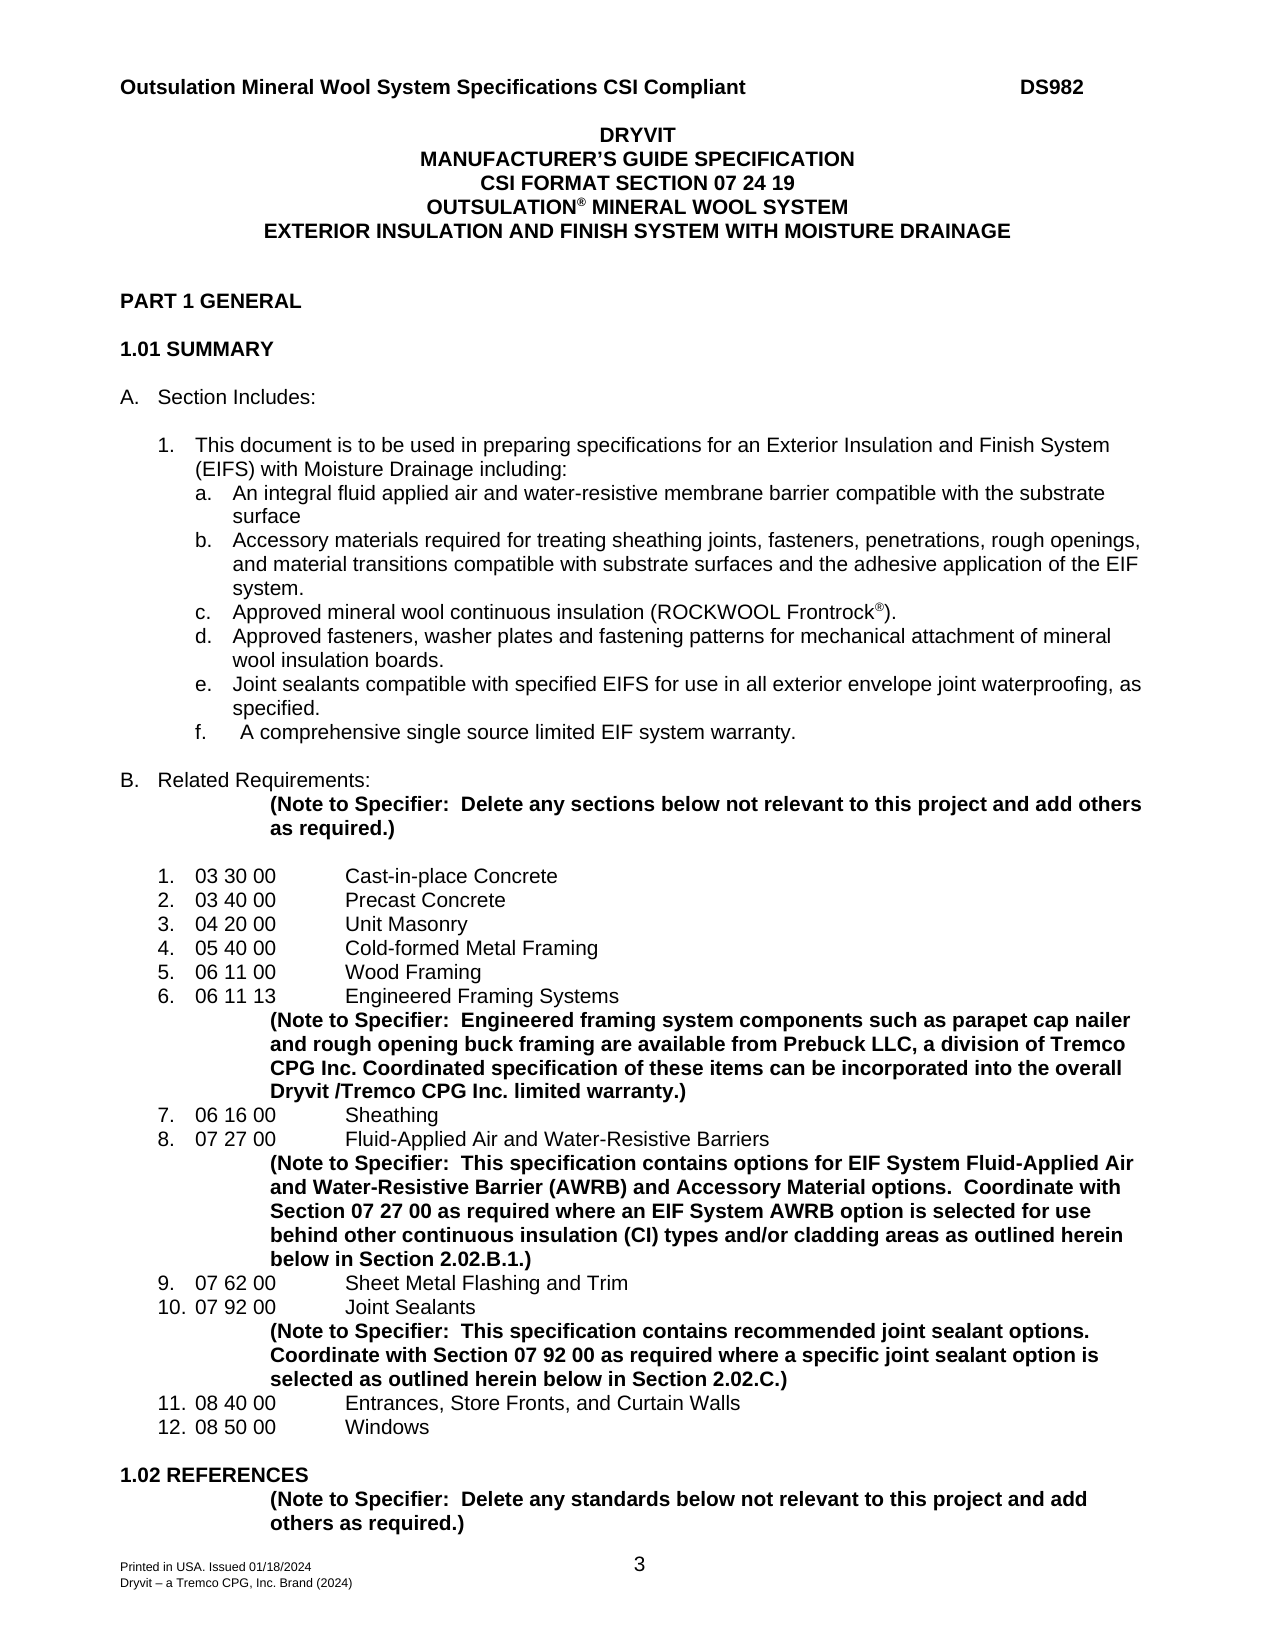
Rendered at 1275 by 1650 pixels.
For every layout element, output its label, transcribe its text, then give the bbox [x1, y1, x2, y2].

text (Note to Specifier: Delete any sections below not relevant to this project and add others as required.) [270, 792, 1155, 840]
list 04 20 00 Unit Masonry [157, 912, 1155, 936]
list 08 40 00 Entrances, Store Fronts, and Curtain Walls [157, 1391, 1155, 1415]
list An integral fluid applied air and water-resistive membrane barrier compatible with the substrate surface [195, 480, 1155, 528]
text MANUFACTURER’S GUIDE SPECIFICATION [120, 147, 1155, 171]
text PART 1 GENERAL [120, 289, 1155, 313]
text (Note to Specifier: This specification contains recommended joint sealant options. Coordinate with Section 07 92 00 as required where a specific joint sealant option is selected as outlined herein below in Section 2.02.C.) [270, 1319, 1155, 1391]
list 03 40 00 Precast Concrete [157, 888, 1155, 912]
list Accessory materials required for treating sheathing joints, fasteners, penetrations, rough openings, and material transitions compatible with substrate surfaces and the adhesive application of the EIF system. [195, 528, 1155, 600]
list 08 50 00 Windows [157, 1415, 1155, 1439]
list Related Requirements: [120, 768, 1155, 792]
list Section Includes: [120, 384, 1155, 408]
text (Note to Specifier: This specification contains options for EIF System Fluid-Applied Air and Water-Resistive Barrier (AWRB) and Accessory Material options. Coordinate with Section 07 27 00 as required where an EIF System AWRB option is selected for use behind other continuous insulation (CI) types and/or cladding areas as outlined herein below in Section 2.02.B.1.) [270, 1151, 1155, 1271]
text EXTERIOR INSULATION AND FINISH SYSTEM WITH MOISTURE DRAINAGE [120, 219, 1155, 243]
text (Note to Specifier: Delete any standards below not relevant to this project and add others as required.) [270, 1487, 1155, 1534]
text OUTSULATION® MINERAL WOOL SYSTEM [120, 195, 1155, 219]
text 1.01 SUMMARY [120, 337, 1155, 361]
list 03 30 00 Cast-in-place Concrete [157, 864, 1155, 888]
list 07 92 00 Joint Sealants [157, 1295, 1155, 1319]
list 07 27 00 Fluid-Applied Air and Water-Resistive Barriers [157, 1127, 1155, 1151]
list 05 40 00 Cold-formed Metal Framing [157, 936, 1155, 959]
list Joint sealants compatible with specified EIFS for use in all exterior envelope joint waterproofing, as specified. [195, 672, 1155, 720]
list 06 11 13 Engineered Framing Systems [157, 983, 1155, 1007]
list 07 62 00 Sheet Metal Flashing and Trim [157, 1271, 1155, 1295]
list Approved fasteners, washer plates and fastening patterns for mechanical attachment of mineral wool insulation boards. [195, 624, 1155, 672]
list 06 11 00 Wood Framing [157, 959, 1155, 983]
text (Note to Specifier: Engineered framing system components such as parapet cap nailer and rough opening buck framing are available from Prebuck LLC, a division of Tremco CPG Inc. Coordinated specification of these items can be incorporated into the overall Dryvit /Tremco CPG Inc. limited warranty.) [270, 1007, 1155, 1103]
text 1.02 REFERENCES [120, 1463, 1155, 1487]
list 06 16 00 Sheathing [157, 1103, 1155, 1127]
text DRYVIT [120, 123, 1155, 147]
text CSI FORMAT SECTION 07 24 19 [120, 171, 1155, 195]
list This document is to be used in preparing specifications for an Exterior Insulation and Finish System (EIFS) with Moisture Drainage including: [157, 432, 1155, 480]
list A comprehensive single source limited EIF system warranty. [195, 720, 1155, 744]
list Approved mineral wool continuous insulation (ROCKWOOL Frontrock®). [195, 600, 1155, 624]
